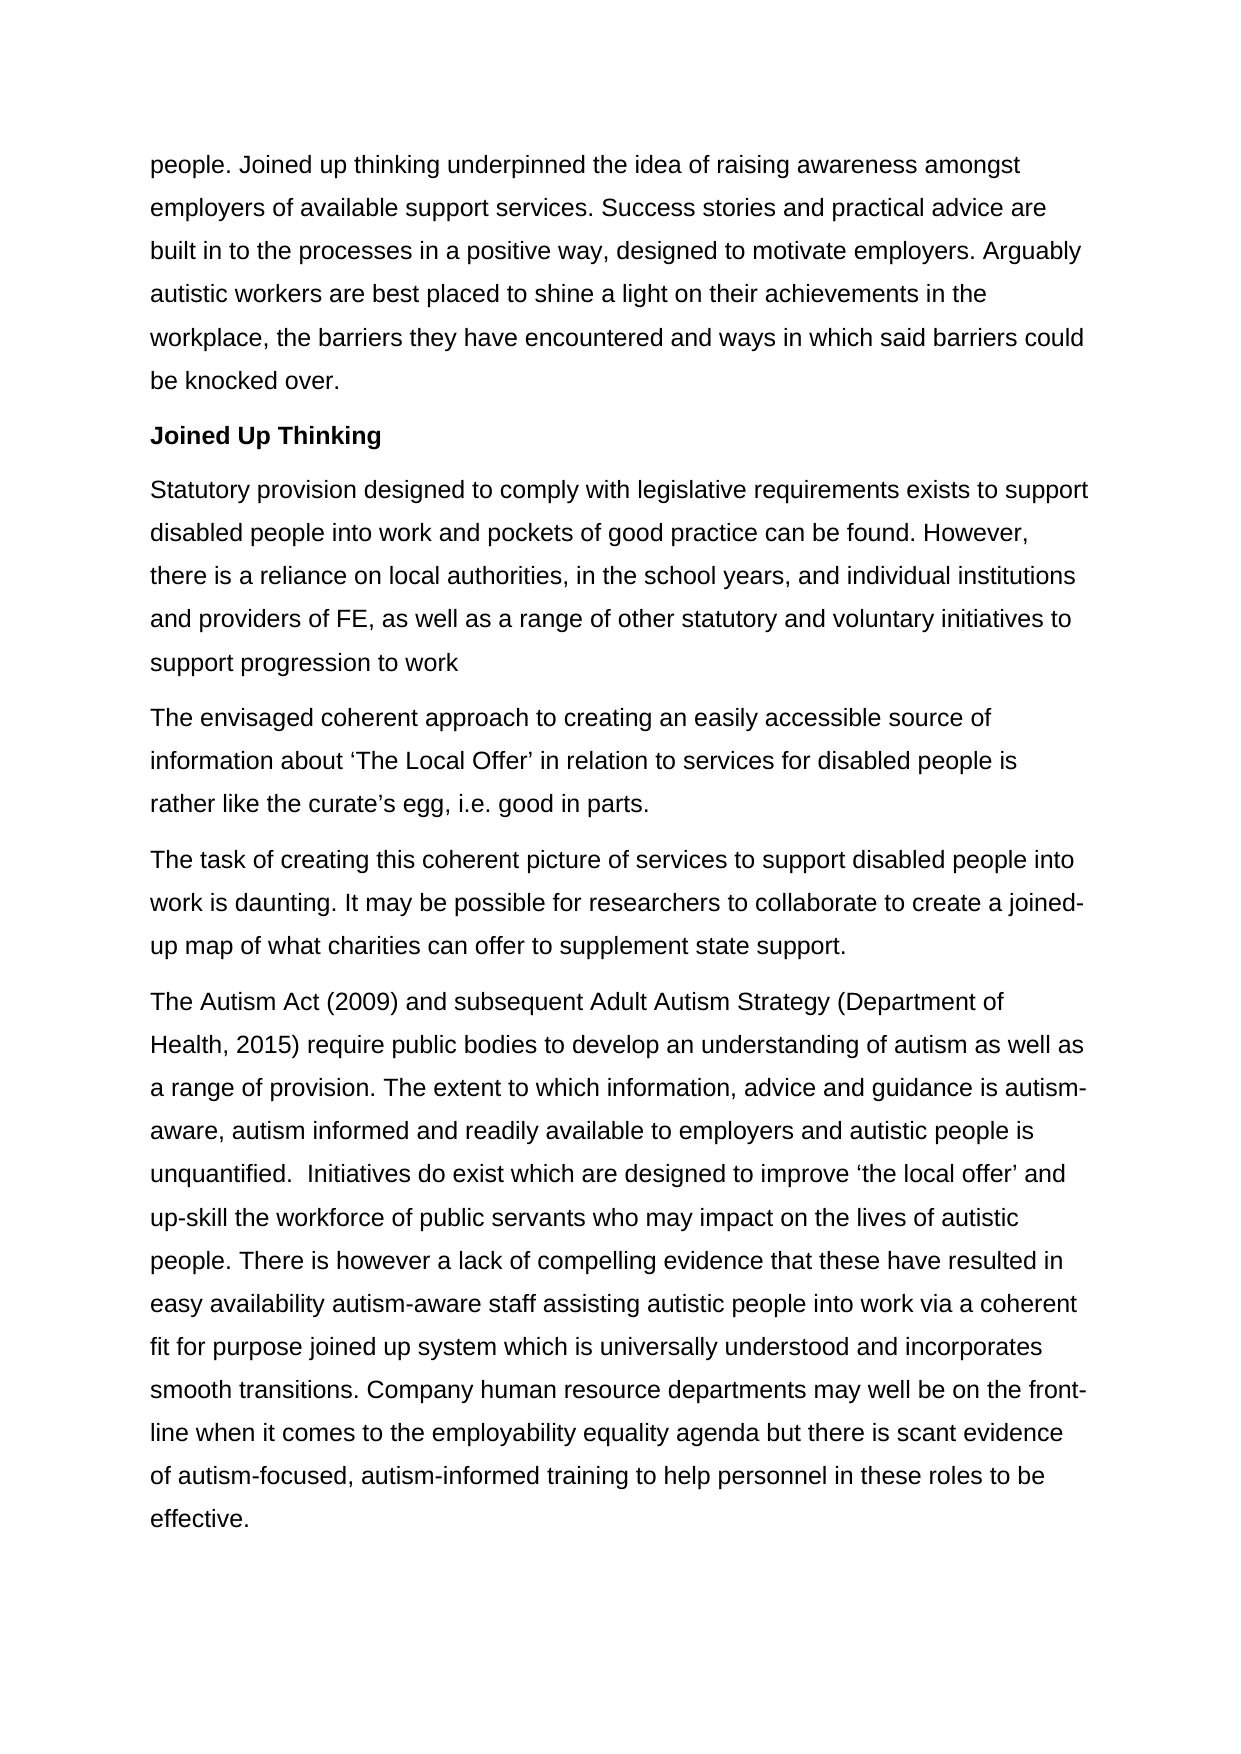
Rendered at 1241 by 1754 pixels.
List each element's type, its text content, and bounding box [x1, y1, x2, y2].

text The envisaged coherent approach to creating an easily accessible source of information about ‘The Local Offer’ in relation to services for disabled people is rather like the curate’s egg, i.e. good in parts. [150, 703, 1090, 818]
text Statutory provision designed to comply with legislative requirements exists to support disabled people into work and pockets of good practice can be found. However, there is a reliance on local authorities, in the school years, and individual institutions and providers of FE, as well as a range of other statutory and voluntary initiatives to support progression to work [150, 475, 1090, 676]
text The task of creating this coherent picture of services to support disabled people into work is daunting. It may be possible for researchers to collaborate to create a joined-up map of what charities can offer to supplement state support. [150, 845, 1090, 960]
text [150, 150, 1090, 394]
text The Autism Act (2009) and subsequent Adult Autism Strategy (Department of Health, 2015) require public bodies to develop an understanding of autism as well as a range of provision. The extent to which information, advice and guidance is autism-aware, autism informed and readily available to employers and autistic people is unquantified. Initiatives do exist which are designed to improve ‘the local offer’ and up-skill the workforce of public servants who may impact on the lives of autistic people. There is however a lack of compelling evidence that these have resulted in easy availability autism-aware staff assisting autistic people into work via a coherent fit for purpose joined up system which is universally understood and incorporates smooth transitions. Company human resource departments may well be on the front-line when it comes to the employability equality agenda but there is scant evidence of autism-focused, autism-informed training to help personnel in these roles to be effective. [150, 987, 1090, 1533]
text Joined Up Thinking [150, 421, 1090, 450]
